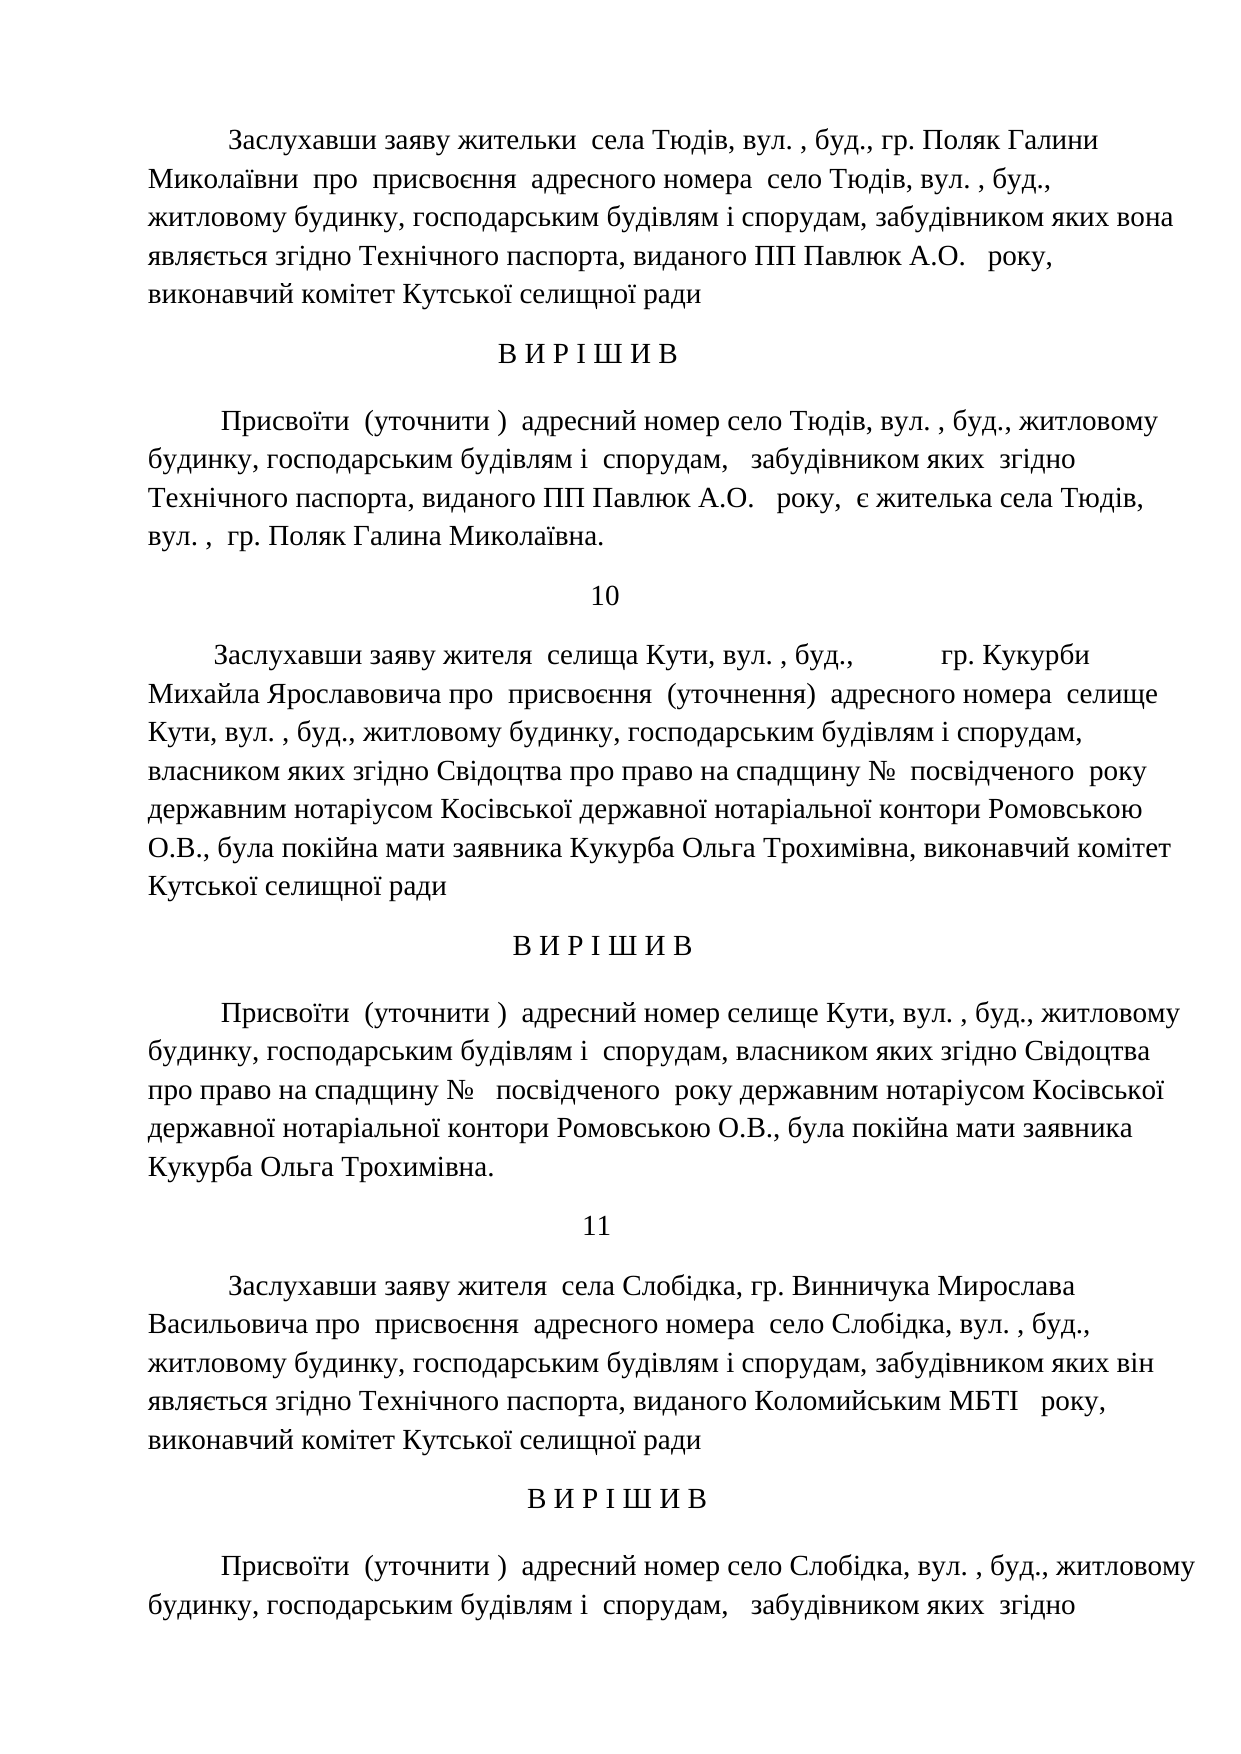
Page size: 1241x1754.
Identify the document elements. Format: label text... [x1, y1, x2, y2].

text В И Р І Ш И В [148, 1481, 1196, 1515]
text 11 [148, 1208, 1196, 1242]
text Заслухавши заяву жителя села Слобідка, гр. Винничука Мирослава Васильовича про присвоєння адресного номера село Слобідка, вул. , буд., житловому будинку, господарським будівлям і спорудам, забудівником яких він являється згідно Технічного паспорта, виданого Коломийським МБТІ року, виконавчий комітет Кутської селищної ради [148, 1268, 1196, 1456]
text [148, 1548, 1196, 1621]
text В И Р І Ш И В [148, 336, 1196, 369]
text Присвоїти (уточнити ) адресний номер село Тюдів, вул. , буд., житловому будинку, господарським будівлям і спорудам, забудівником яких згідно Технічного паспорта, виданого ПП Павлюк А.О. року, є жителька села Тюдів, вул. , гр. Поляк Галина Миколаївна. [148, 403, 1196, 552]
text Присвоїти (уточнити ) адресний номер селище Кути, вул. , буд., житловому будинку, господарським будівлям і спорудам, власником яких згідно Свідоцтва про право на спадщину № посвідченого року державним нотаріусом Косівської державної нотаріальної контори Ромовською О.В., була покійна мати заявника Кукурба Ольга Трохимівна. [148, 995, 1196, 1183]
text Заслухавши заяву жительки села Тюдів, вул. , буд., гр. Поляк Галини Миколаївни про присвоєння адресного номера село Тюдів, вул. , буд., житловому будинку, господарським будівлям і спорудам, забудівником яких вона являється згідно Технічного паспорта, виданого ПП Павлюк А.О. року, виконавчий комітет Кутської селищної ради [148, 122, 1196, 310]
text 10 [148, 578, 1196, 611]
text В И Р І Ш И В [148, 928, 1196, 961]
text Заслухавши заяву жителя селища Кути, вул. , буд., гр. Кукурби Михайла Ярославовича про присвоєння (уточнення) адресного номера селище Кути, вул. , буд., житловому будинку, господарським будівлям і спорудам, власником яких згідно Свідоцтва про право на спадщину № посвідченого року державним нотаріусом Косівської державної нотаріальної контори Ромовською О.В., була покійна мати заявника Кукурба Ольга Трохимівна, виконавчий комітет Кутської селищної ради [148, 637, 1196, 902]
